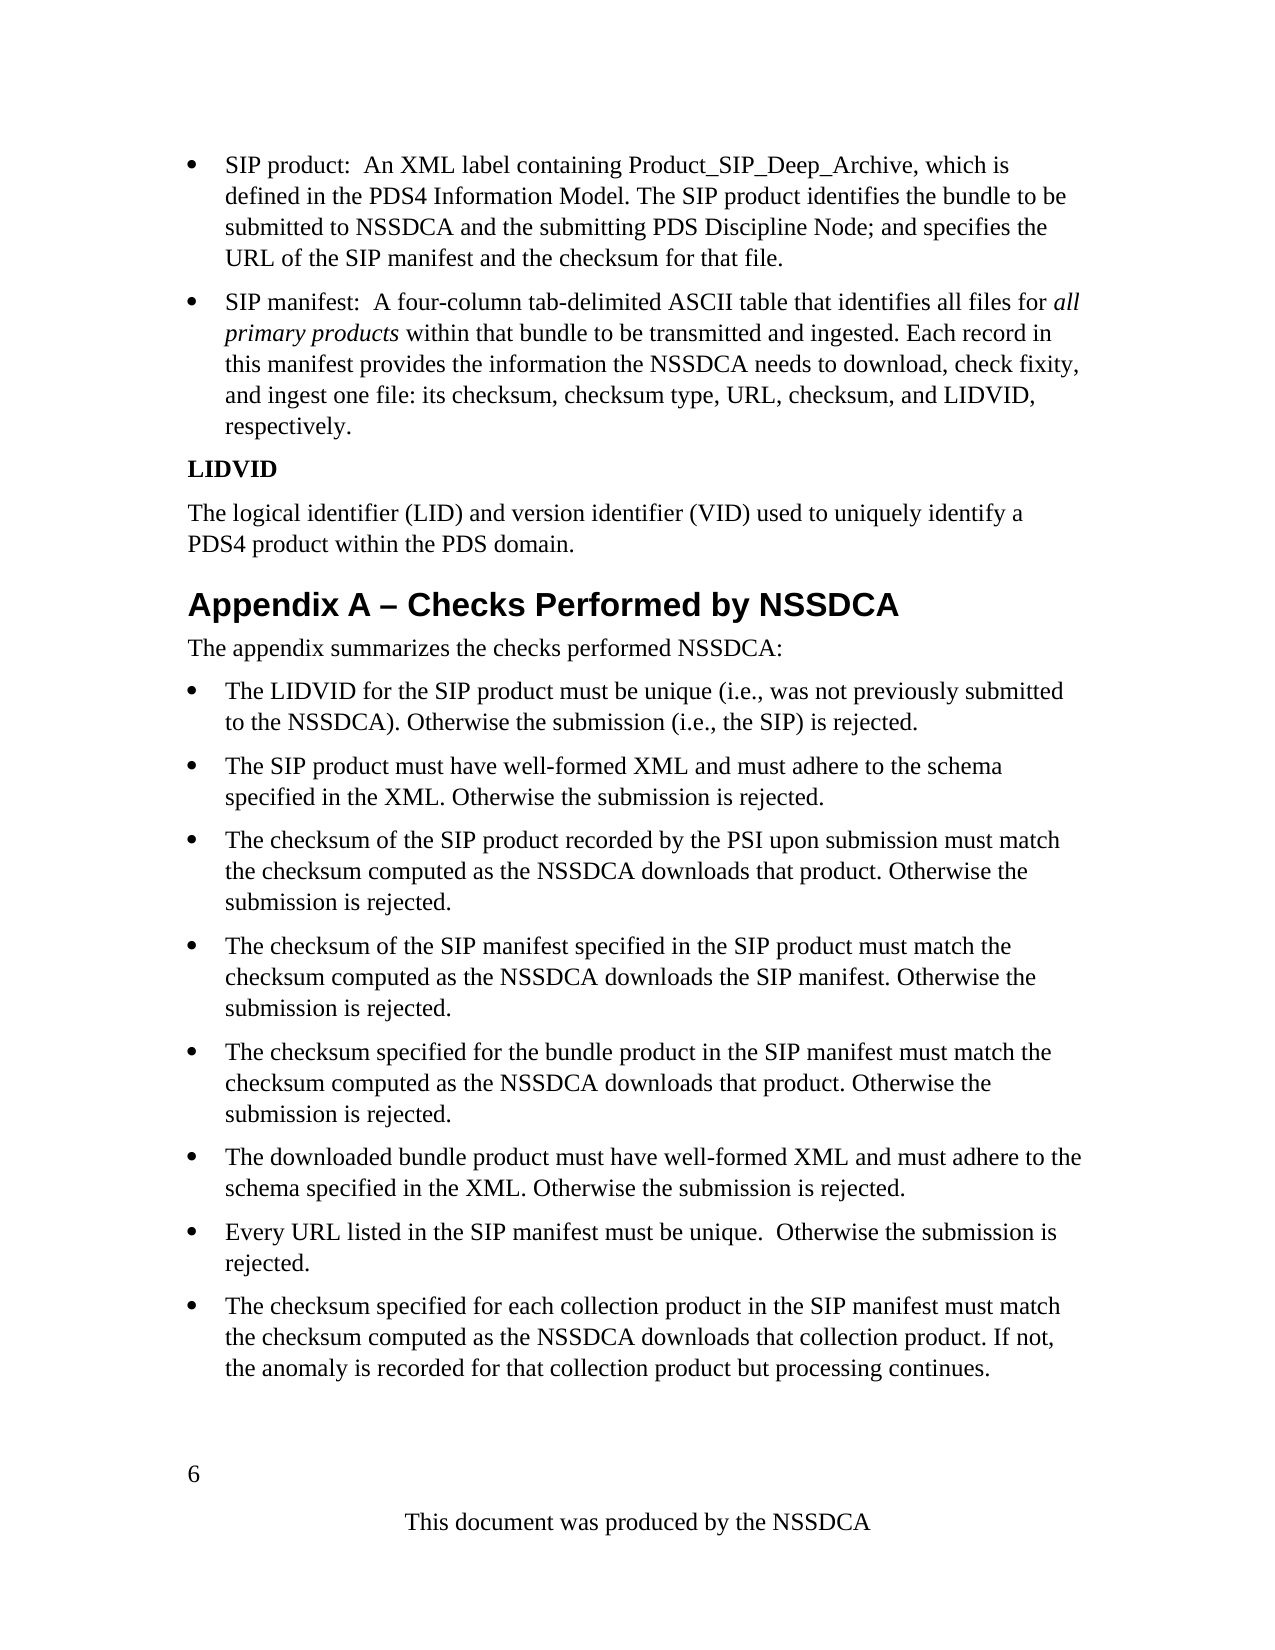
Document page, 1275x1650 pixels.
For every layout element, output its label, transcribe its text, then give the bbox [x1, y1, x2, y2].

list SIP manifest: A four-column tab-delimited ASCII table that identifies all files for all primary products within that bundle to be transmitted and ingested. Each record in this manifest provides the information the NSSDCA needs to download, check fixity, and ingest one file: its checksum, checksum type, URL, checksum, and LIDVID, respectively. [187, 287, 1087, 439]
list The checksum of the SIP manifest specified in the SIP product must match the checksum computed as the NSSDCA downloads the SIP manifest. Otherwise the submission is rejected. [187, 931, 1087, 1022]
text The appendix summarizes the checks performed NSSDCA: [187, 633, 1087, 661]
list The checksum specified for the bundle product in the SIP manifest must match the checksum computed as the NSSDCA downloads that product. Otherwise the submission is rejected. [187, 1037, 1087, 1127]
list The checksum specified for each collection product in the SIP manifest must match the checksum computed as the NSSDCA downloads that collection product. If not, the anomaly is recorded for that collection product but processing continues. [187, 1291, 1087, 1382]
list The LIDVID for the SIP product must be unique (i.e., was not previously submitted to the NSSDCA). Otherwise the submission (i.e., the SIP) is rejected. [187, 676, 1087, 736]
subtitle Appendix A – Checks Performed by NSSDCA [187, 585, 1087, 623]
list The checksum of the SIP product recorded by the PSI upon submission must match the checksum computed as the NSSDCA downloads that product. Otherwise the submission is rejected. [187, 825, 1087, 916]
list Every URL listed in the SIP manifest must be unique. Otherwise the submission is rejected. [187, 1217, 1087, 1277]
list SIP product: An XML label containing Product_SIP_Deep_Archive, which is defined in the PDS4 Information Model. The SIP product identifies the bundle to be submitted to NSSDCA and the submitting PDS Discipline Node; and specifies the URL of the SIP manifest and the checksum for that file. [187, 150, 1087, 272]
text LIDVID [187, 454, 1087, 483]
list The SIP product must have well-formed XML and must adhere to the schema specified in the XML. Otherwise the submission is rejected. [187, 751, 1087, 811]
text The logical identifier (LID) and version identifier (VID) used to uniquely identify a PDS4 product within the PDS domain. [187, 498, 1087, 558]
list The downloaded bundle product must have well-formed XML and must adhere to the schema specified in the XML. Otherwise the submission is rejected. [187, 1142, 1087, 1202]
